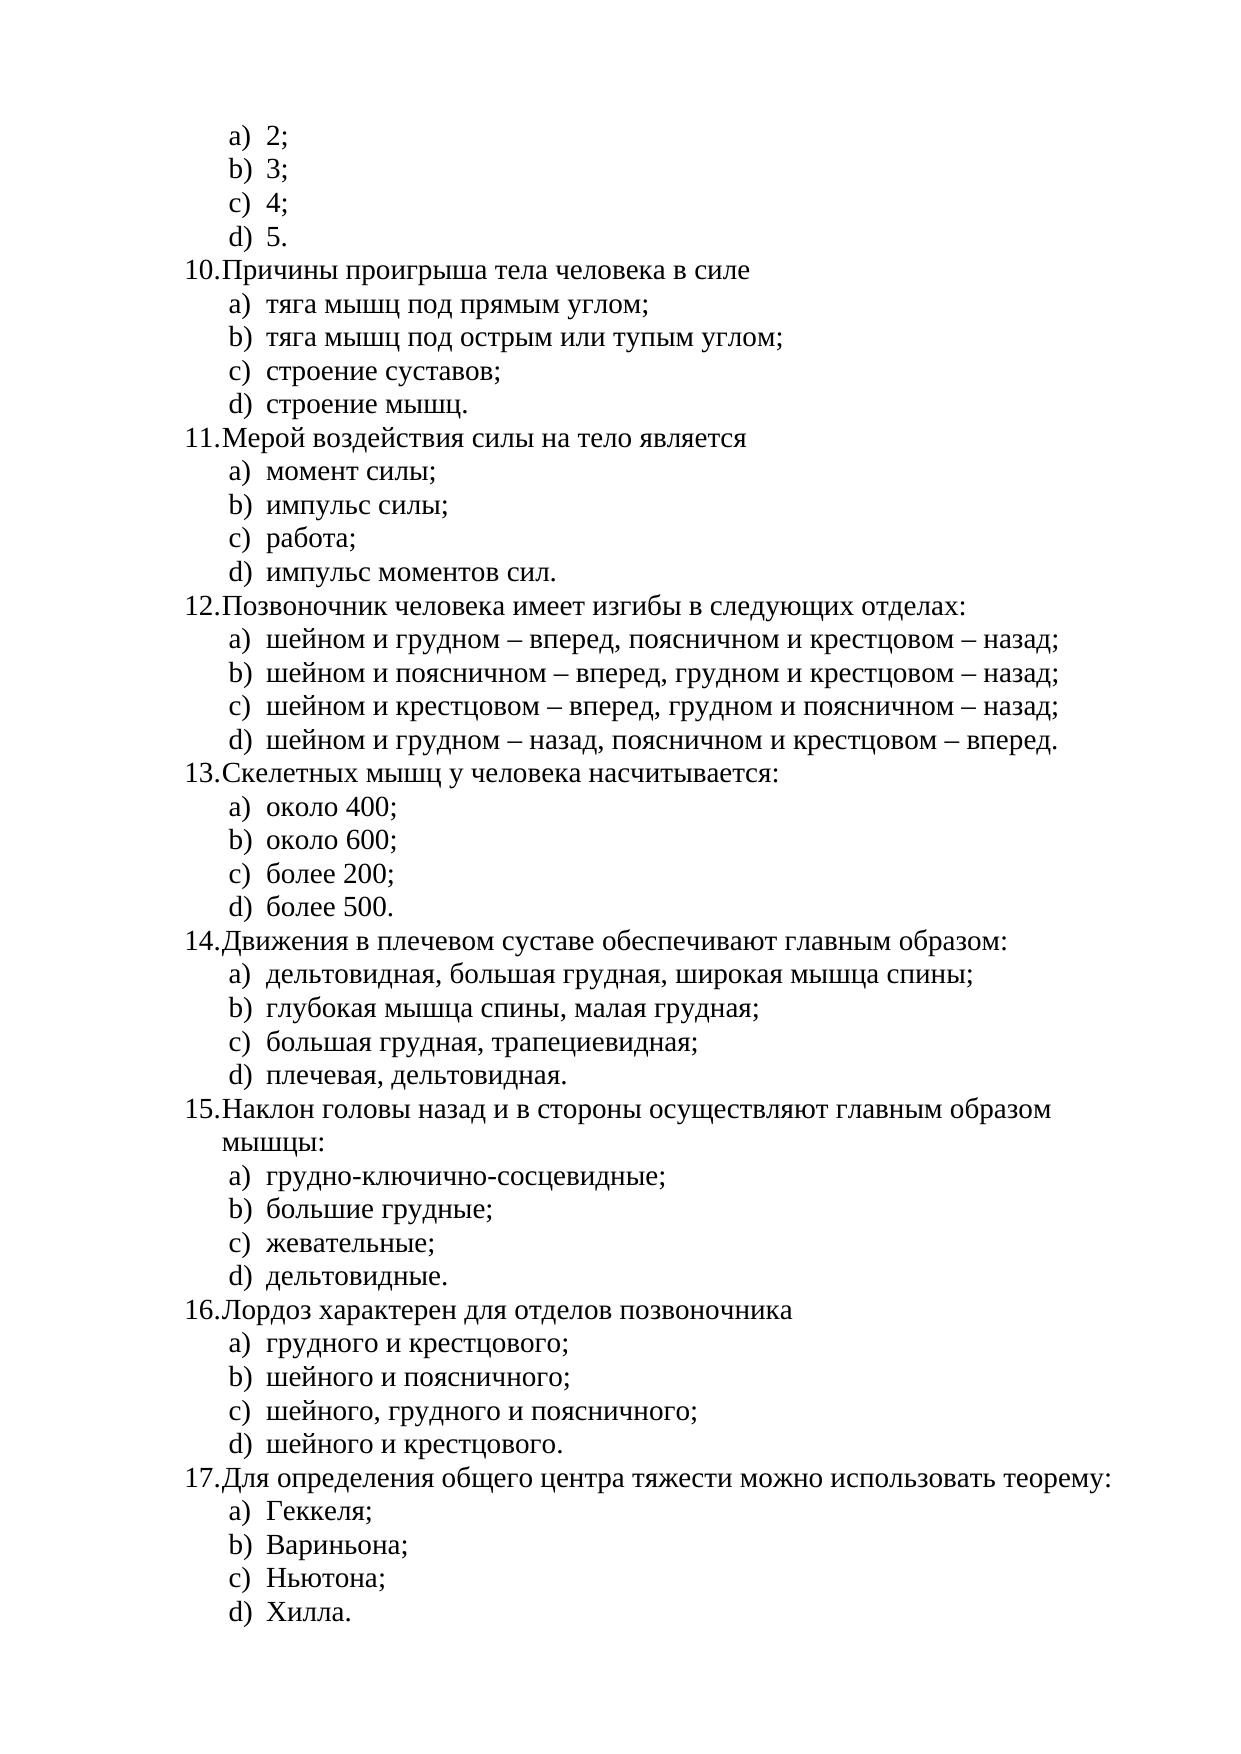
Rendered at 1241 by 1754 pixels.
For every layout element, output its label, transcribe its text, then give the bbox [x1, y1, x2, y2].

list Движения в плечевом суставе обеспечивают главным образом: [184, 923, 1152, 957]
list строение суставов; [228, 353, 1152, 386]
list Скелетных мышц у человека насчитывается: [184, 755, 1152, 789]
list 5. [228, 219, 1152, 252]
list Хилла. [228, 1594, 1152, 1627]
list дельтовидная, большая грудная, широкая мышца спины; [228, 957, 1152, 990]
list Вариньона; [228, 1527, 1152, 1560]
list Позвоночник человека имеет изгибы в следующих отделах: [184, 588, 1152, 621]
list 3; [228, 152, 1152, 185]
list плечевая, дельтовидная. [228, 1057, 1152, 1091]
list 2; [228, 118, 1152, 152]
list дельтовидные. [228, 1258, 1152, 1292]
list грудно-ключично-сосцевидные; [228, 1158, 1152, 1191]
list более 500. [228, 889, 1152, 923]
list более 200; [228, 856, 1152, 889]
list шейном и грудном – назад, поясничном и крестцовом – вперед. [228, 722, 1152, 755]
list шейном и грудном – вперед, поясничном и крестцовом – назад; [228, 621, 1152, 655]
list тяга мышц под острым или тупым углом; [228, 319, 1152, 353]
list жевательные; [228, 1225, 1152, 1258]
list 4; [228, 185, 1152, 219]
list Причины проигрыша тела человека в силе [184, 252, 1152, 286]
list шейного и крестцового. [228, 1426, 1152, 1460]
list Геккеля; [228, 1493, 1152, 1527]
list шейного, грудного и поясничного; [228, 1393, 1152, 1426]
list строение мышц. [228, 386, 1152, 420]
list Мерой воздействия силы на тело является [184, 420, 1152, 453]
list Лордоз характерен для отделов позвоночника [184, 1292, 1152, 1326]
list грудного и крестцового; [228, 1326, 1152, 1359]
list большая грудная, трапециевидная; [228, 1024, 1152, 1057]
list около 400; [228, 789, 1152, 822]
list Наклон головы назад и в стороны осуществляют главным образом мышцы: [184, 1091, 1152, 1158]
list шейном и поясничном – вперед, грудном и крестцовом – назад; [228, 655, 1152, 688]
list около 600; [228, 822, 1152, 856]
list Ньютона; [228, 1560, 1152, 1594]
list момент силы; [228, 453, 1152, 487]
list глубокая мышца спины, малая грудная; [228, 990, 1152, 1024]
list Для определения общего центра тяжести можно использовать теорему: [184, 1460, 1152, 1493]
list большие грудные; [228, 1191, 1152, 1225]
list шейном и крестцовом – вперед, грудном и поясничном – назад; [228, 688, 1152, 722]
list импульс силы; [228, 487, 1152, 521]
list тяга мышц под прямым углом; [228, 286, 1152, 319]
list работа; [228, 521, 1152, 554]
list импульс моментов сил. [228, 554, 1152, 588]
list шейного и поясничного; [228, 1359, 1152, 1393]
